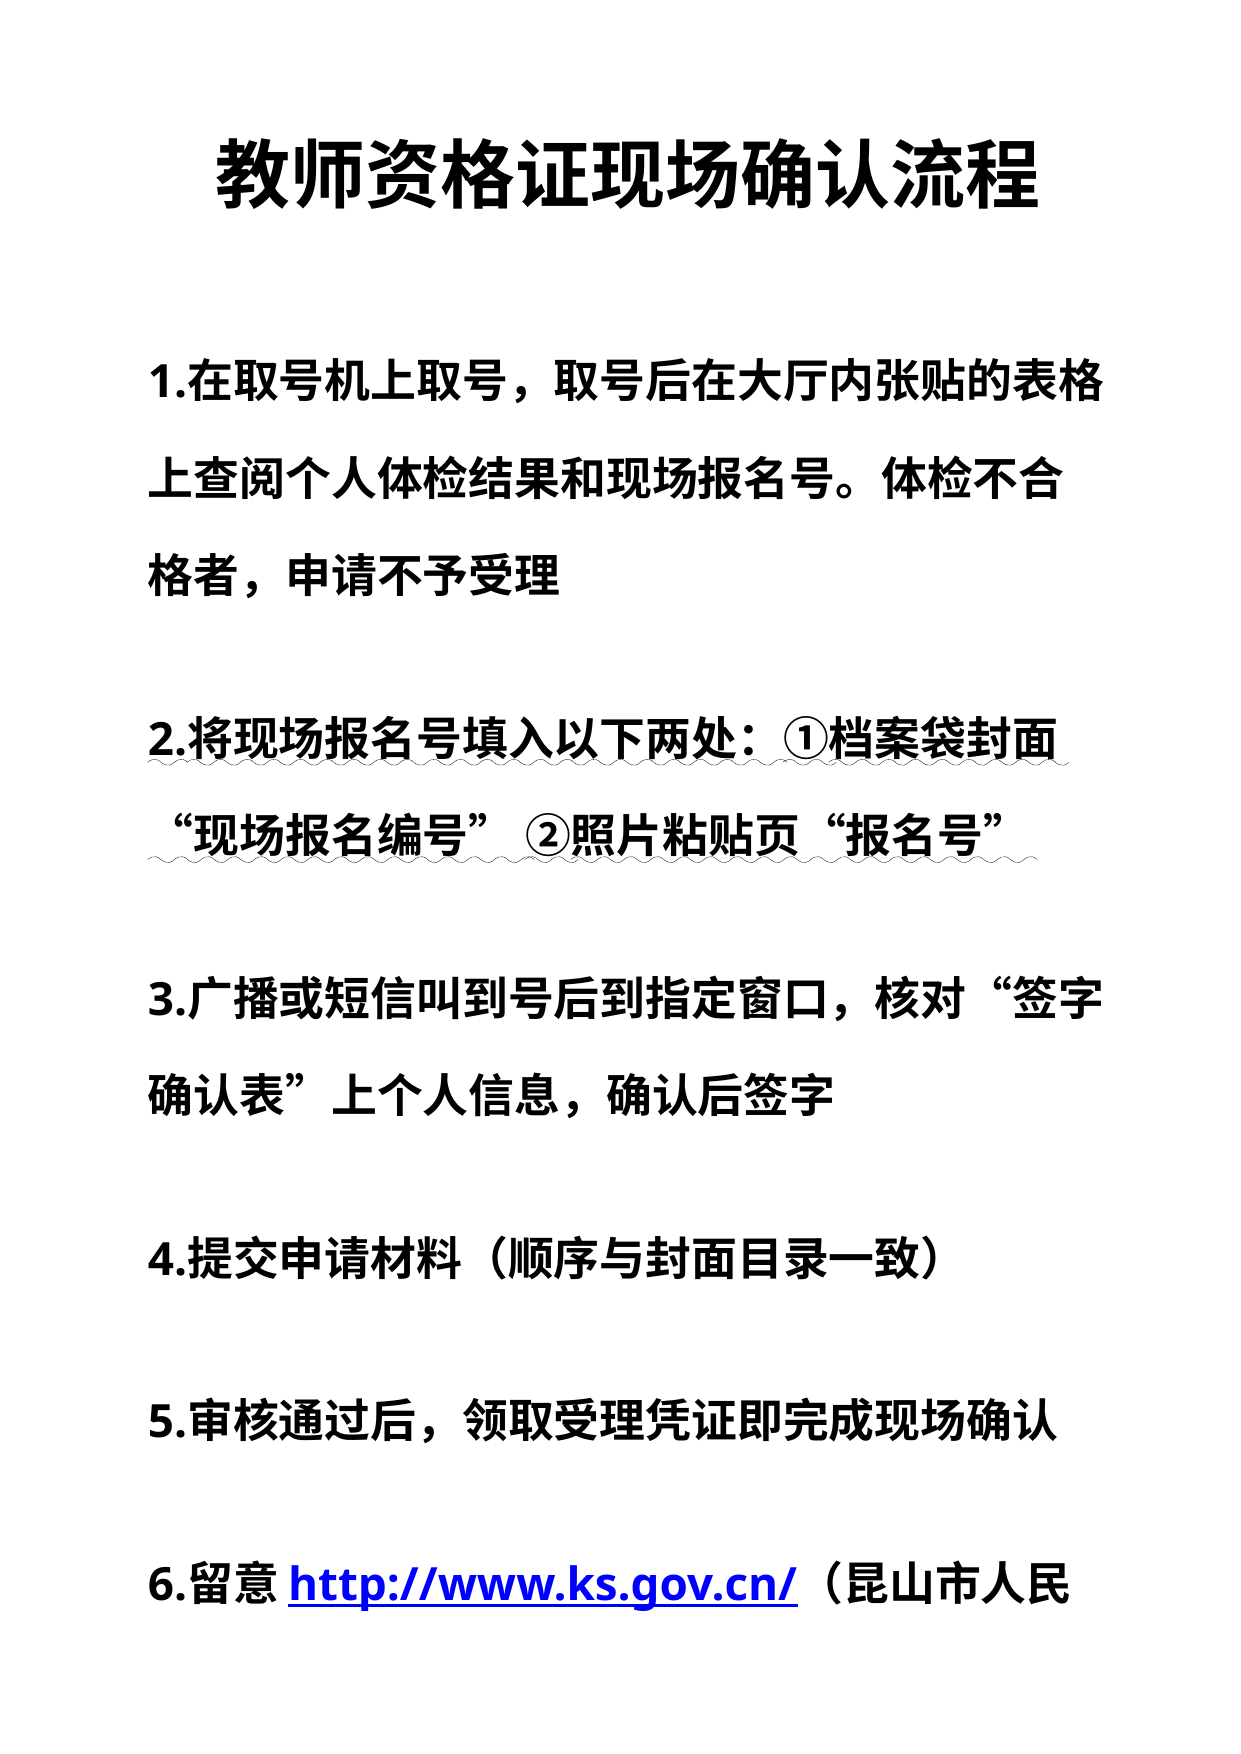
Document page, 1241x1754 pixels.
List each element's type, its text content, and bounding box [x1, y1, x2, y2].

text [148, 1532, 1107, 1629]
text 2.将现场报名号填入以下两处：①档案袋封面“现场报名编号” ②照片粘贴页“报名号” [148, 687, 1107, 882]
text 教师资格证现场确认流程 [148, 104, 1107, 234]
text 5.审核通过后，领取受理凭证即完成现场确认 [148, 1369, 1107, 1467]
text 1.在取号机上取号，取号后在大厅内张贴的表格上查阅个人体检结果和现场报名号。体检不合格者，申请不予受理 [148, 329, 1107, 622]
text 4.提交申请材料（顺序与封面目录一致） [148, 1207, 1107, 1304]
text 3.广播或短信叫到号后到指定窗口，核对“签字确认表”上个人信息，确认后签字 [148, 947, 1107, 1142]
